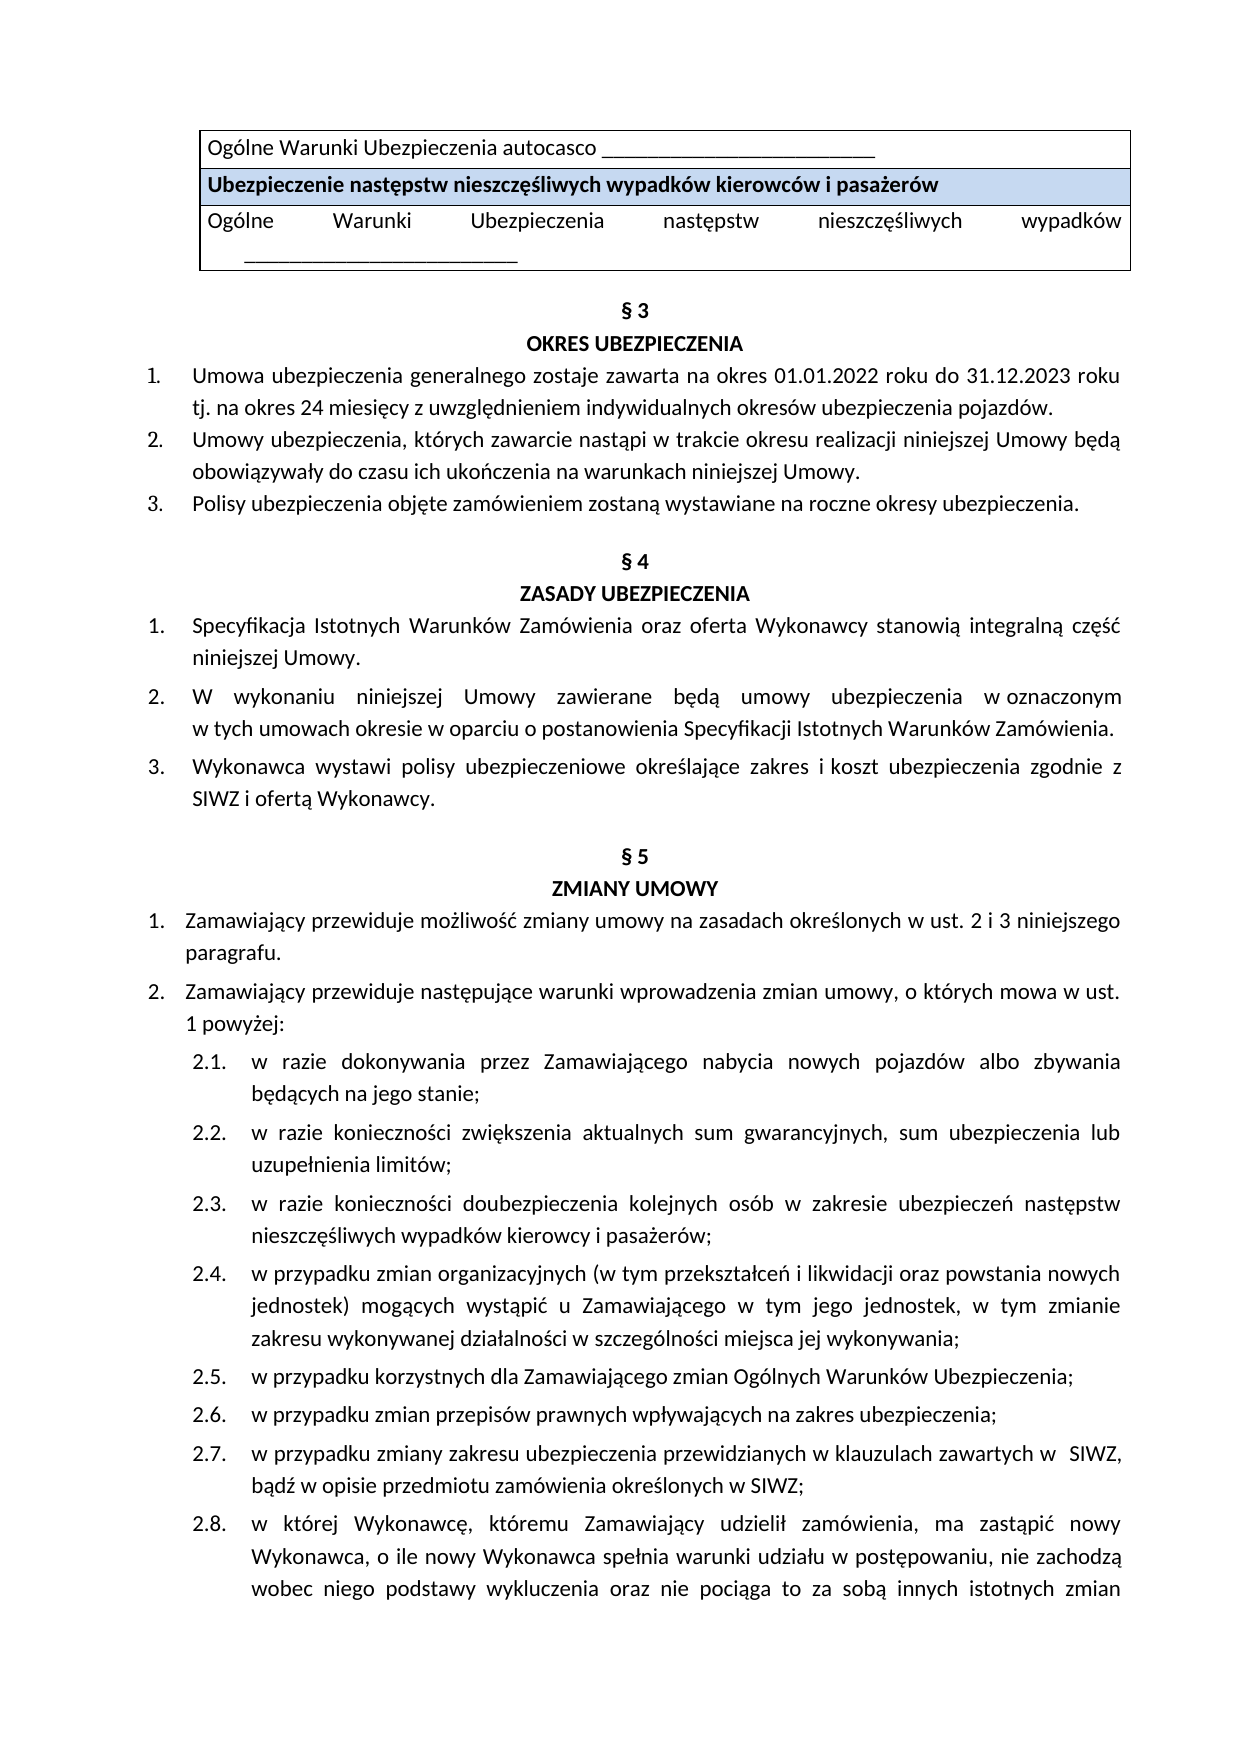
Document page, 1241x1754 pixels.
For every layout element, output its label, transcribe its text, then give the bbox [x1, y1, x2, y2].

table_cell Ogólne Warunki Ubezpieczenia następstw nieszczęśliwych wypadków ________________________ [201, 206, 1130, 270]
list w przypadku korzystnych dla Zamawiającego zmian Ogólnych Warunków Ubezpieczenia; [192, 1362, 1122, 1390]
list w przypadku zmian przepisów prawnych wpływających na zakres ubezpieczenia; [192, 1401, 1122, 1428]
list Specyfikacja Istotnych Warunków Zamówienia oraz oferta Wykonawcy stanowią integralną część niniejszej Umowy. [148, 611, 1122, 671]
text ZMIANY UMOWY [148, 874, 1122, 902]
list Zamawiający przewiduje następujące warunki wprowadzenia zmian umowy, o których mowa w ust. 1 powyżej: [148, 977, 1122, 1037]
list Umowa ubezpieczenia generalnego zostaje zawarta na okres 01.01.2022 roku do 31.12.2023 roku tj. na okres 24 miesięcy z uwzględnieniem indywidualnych okresów ubezpieczenia pojazdów. [148, 361, 1122, 421]
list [192, 1509, 1122, 1602]
list w razie konieczności zwiększenia aktualnych sum gwarancyjnych, sum ubezpieczenia lub uzupełnienia limitów; [192, 1118, 1122, 1178]
text § 4 [148, 547, 1122, 575]
list w przypadku zmiany zakresu ubezpieczenia przewidzianych w klauzulach zawartych w SIWZ, bądź w opisie przedmiotu zamówienia określonych w SIWZ; [192, 1439, 1122, 1499]
list w razie konieczności doubezpieczenia kolejnych osób w zakresie ubezpieczeń następstw nieszczęśliwych wypadków kierowcy i pasażerów; [192, 1189, 1122, 1249]
list Zamawiający przewiduje możliwość zmiany umowy na zasadach określonych w ust. 2 i 3 niniejszego paragrafu. [148, 906, 1122, 966]
text § 5 [148, 842, 1122, 870]
list Wykonawca wystawi polisy ubezpieczeniowe określające zakres i koszt ubezpieczenia zgodnie z SIWZ i ofertą Wykonawcy. [148, 752, 1122, 813]
list w przypadku zmian organizacyjnych (w tym przekształceń i likwidacji oraz powstania nowych jednostek) mogących wystąpić u Zamawiającego w tym jego jednostek, w tym zmianie zakresu wykonywanej działalności w szczególności miejsca jej wykonywania; [192, 1259, 1122, 1352]
text § 3 [148, 296, 1122, 324]
table_cell Ogólne Warunki Ubezpieczenia autocasco ________________________ [201, 131, 1130, 167]
list W wykonaniu niniejszej Umowy zawierane będą umowy ubezpieczenia w oznaczonym w tych umowach okresie w oparciu o postanowienia Specyfikacji Istotnych Warunków Zamówienia. [148, 682, 1122, 742]
table_cell Ubezpieczenie następstw nieszczęśliwych wypadków kierowców i pasażerów [201, 169, 1130, 205]
text ZASADY UBEZPIECZENIA [148, 579, 1122, 607]
list Umowy ubezpieczenia, których zawarcie nastąpi w trakcie okresu realizacji niniejszej Umowy będą obowiązywały do czasu ich ukończenia na warunkach niniejszej Umowy. [148, 425, 1122, 485]
list w razie dokonywania przez Zamawiającego nabycia nowych pojazdów albo zbywania będących na jego stanie; [192, 1047, 1122, 1108]
list Polisy ubezpieczenia objęte zamówieniem zostaną wystawiane na roczne okresy ubezpieczenia. [148, 489, 1122, 518]
text OKRES UBEZPIECZENIA [148, 329, 1122, 357]
